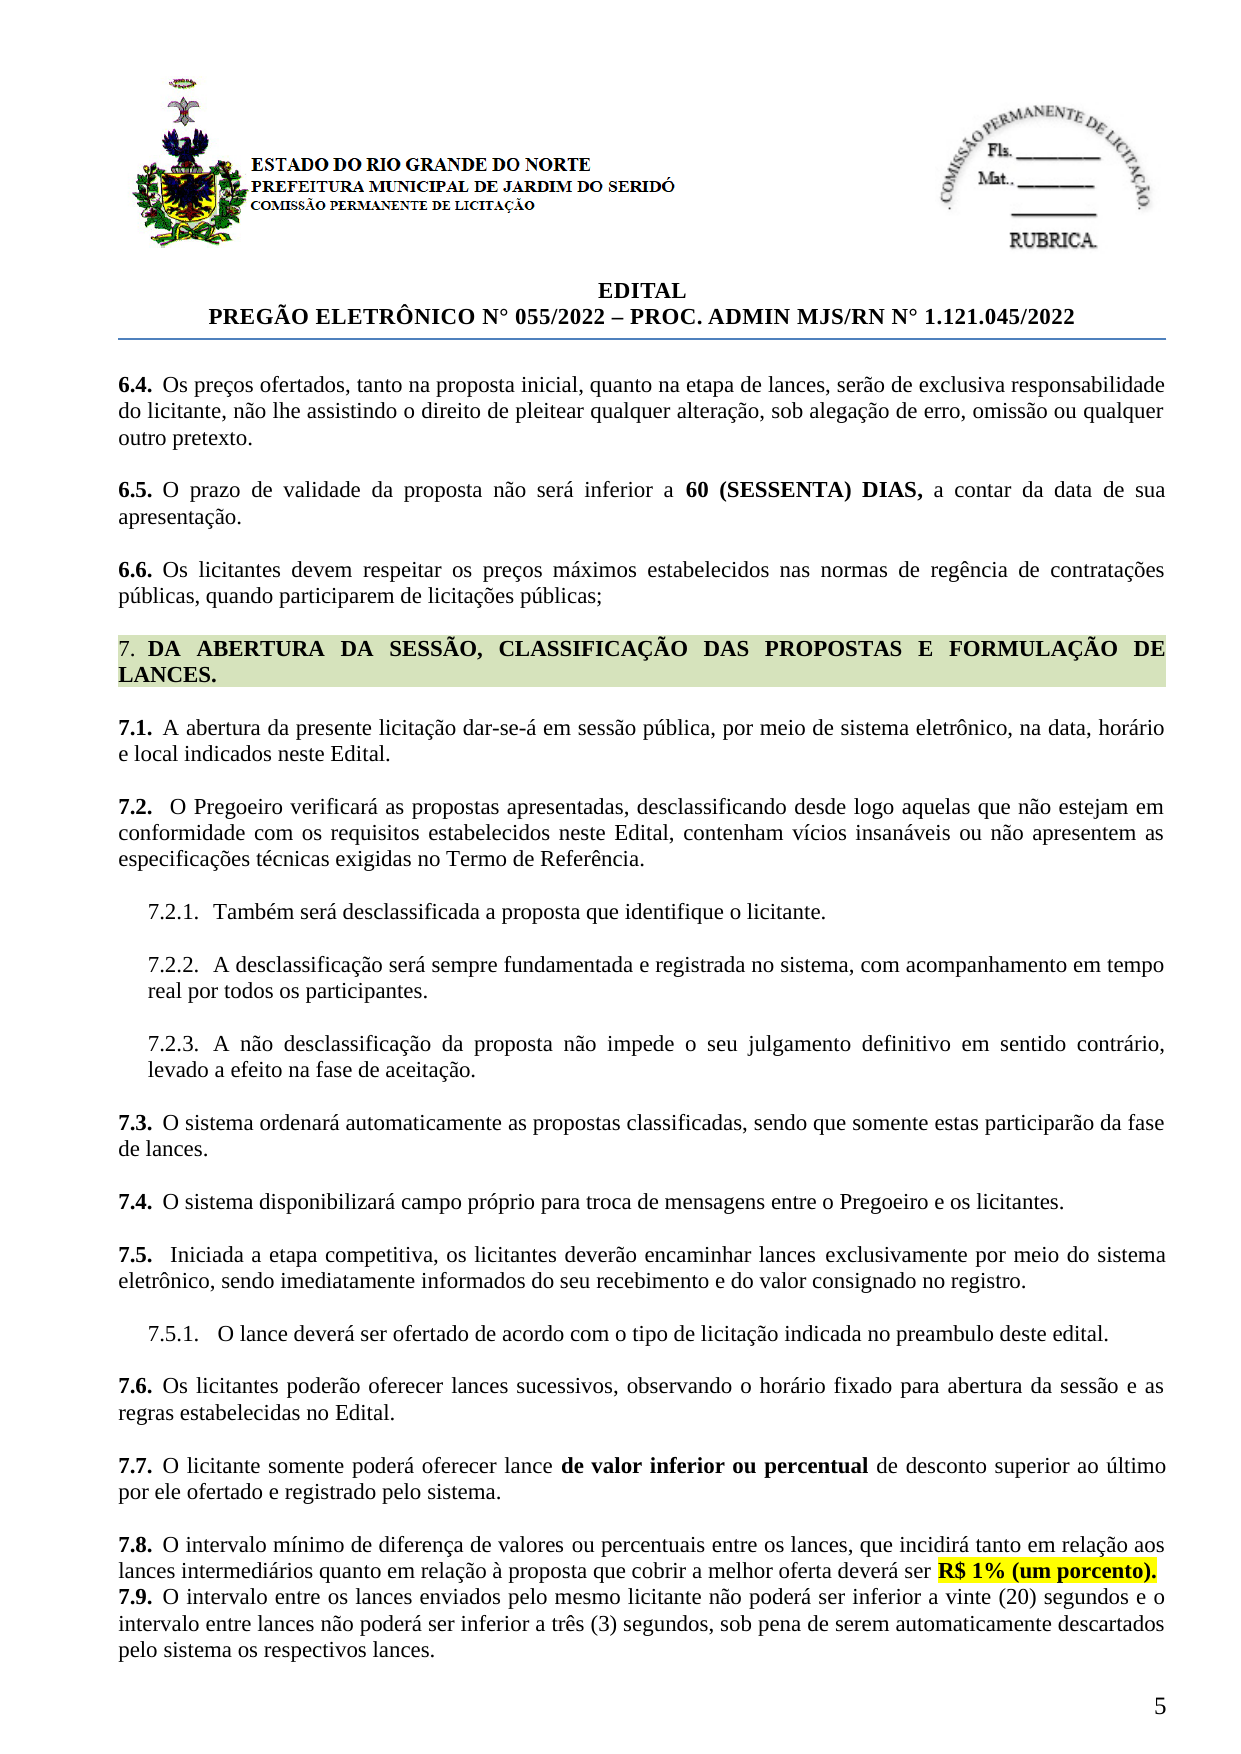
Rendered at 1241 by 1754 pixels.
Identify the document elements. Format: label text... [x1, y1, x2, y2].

list A desclassificação será sempre fundamentada e registrada no sistema, com acompanhamento em tempo real por todos os participantes. [148, 951, 1166, 1004]
list A não desclassificação da proposta não impede o seu julgamento definitivo em sentido contrário, levado a efeito na fase de aceitação. [148, 1030, 1166, 1083]
list Os licitantes poderão oferecer lances sucessivos, observando o horário fixado para abertura da sessão e as regras estabelecidas no Edital. [118, 1373, 1166, 1425]
picture [935, 65, 1167, 266]
list Os licitantes devem respeitar os preços máximos estabelecidos nas normas de regência de contratações públicas, quando participarem de licitações públicas; [118, 556, 1166, 608]
list O licitante somente poderá oferecer lance de valor inferior ou percentual de desconto superior ao último por ele ofertado e registrado pelo sistema. [118, 1452, 1166, 1504]
picture [127, 73, 744, 251]
list A abertura da presente licitação dar-se-á em sessão pública, por meio de sistema eletrônico, na data, horário e local indicados neste Edital. [118, 714, 1166, 766]
list O sistema disponibilizará campo próprio para troca de mensagens entre o Pregoeiro e os licitantes. [118, 1188, 1166, 1214]
list O lance deverá ser ofertado de acordo com o tipo de licitação indicada no preambulo deste edital. [148, 1320, 1166, 1346]
list O sistema ordenará automaticamente as propostas classificadas, sendo que somente estas participarão da fase de lances. [118, 1109, 1166, 1162]
list O intervalo mínimo de diferença de valores ou percentuais entre os lances, que incidirá tanto em relação aos lances intermediários quanto em relação à proposta que cobrir a melhor oferta deverá ser R$ 1% (um porcento). [118, 1531, 1166, 1583]
list O intervalo entre os lances enviados pelo mesmo licitante não poderá ser inferior a vinte (20) segundos e o intervalo entre lances não poderá ser inferior a três (3) segundos, sob pena de serem automaticamente descartados pelo sistema os respectivos lances. [118, 1583, 1166, 1662]
list O Pregoeiro verificará as propostas apresentadas, desclassificando desde logo aquelas que não estejam em conformidade com os requisitos estabelecidos neste Edital, contenham vícios insanáveis ou não apresentem as especificações técnicas exigidas no Termo de Referência. [118, 793, 1166, 872]
list Também será desclassificada a proposta que identifique o licitante. [148, 898, 1166, 924]
list Os preços ofertados, tanto na proposta inicial, quanto na etapa de lances, serão de exclusiva responsabilidade do licitante, não lhe assistindo o direito de pleitear qualquer alteração, sob alegação de erro, omissão ou qualquer outro pretexto. [118, 371, 1166, 450]
list DA ABERTURA DA SESSÃO, CLASSIFICAÇÃO DAS PROPOSTAS E FORMULAÇÃO DE LANCES. [118, 635, 1166, 687]
list Iniciada a etapa competitiva, os licitantes deverão encaminhar lances exclusivamente por meio do sistema eletrônico, sendo imediatamente informados do seu recebimento e do valor consignado no registro. [118, 1241, 1166, 1293]
list O prazo de validade da proposta não será inferior a 60 (SESSENTA) DIAS, a contar da data de sua apresentação. [118, 477, 1166, 529]
